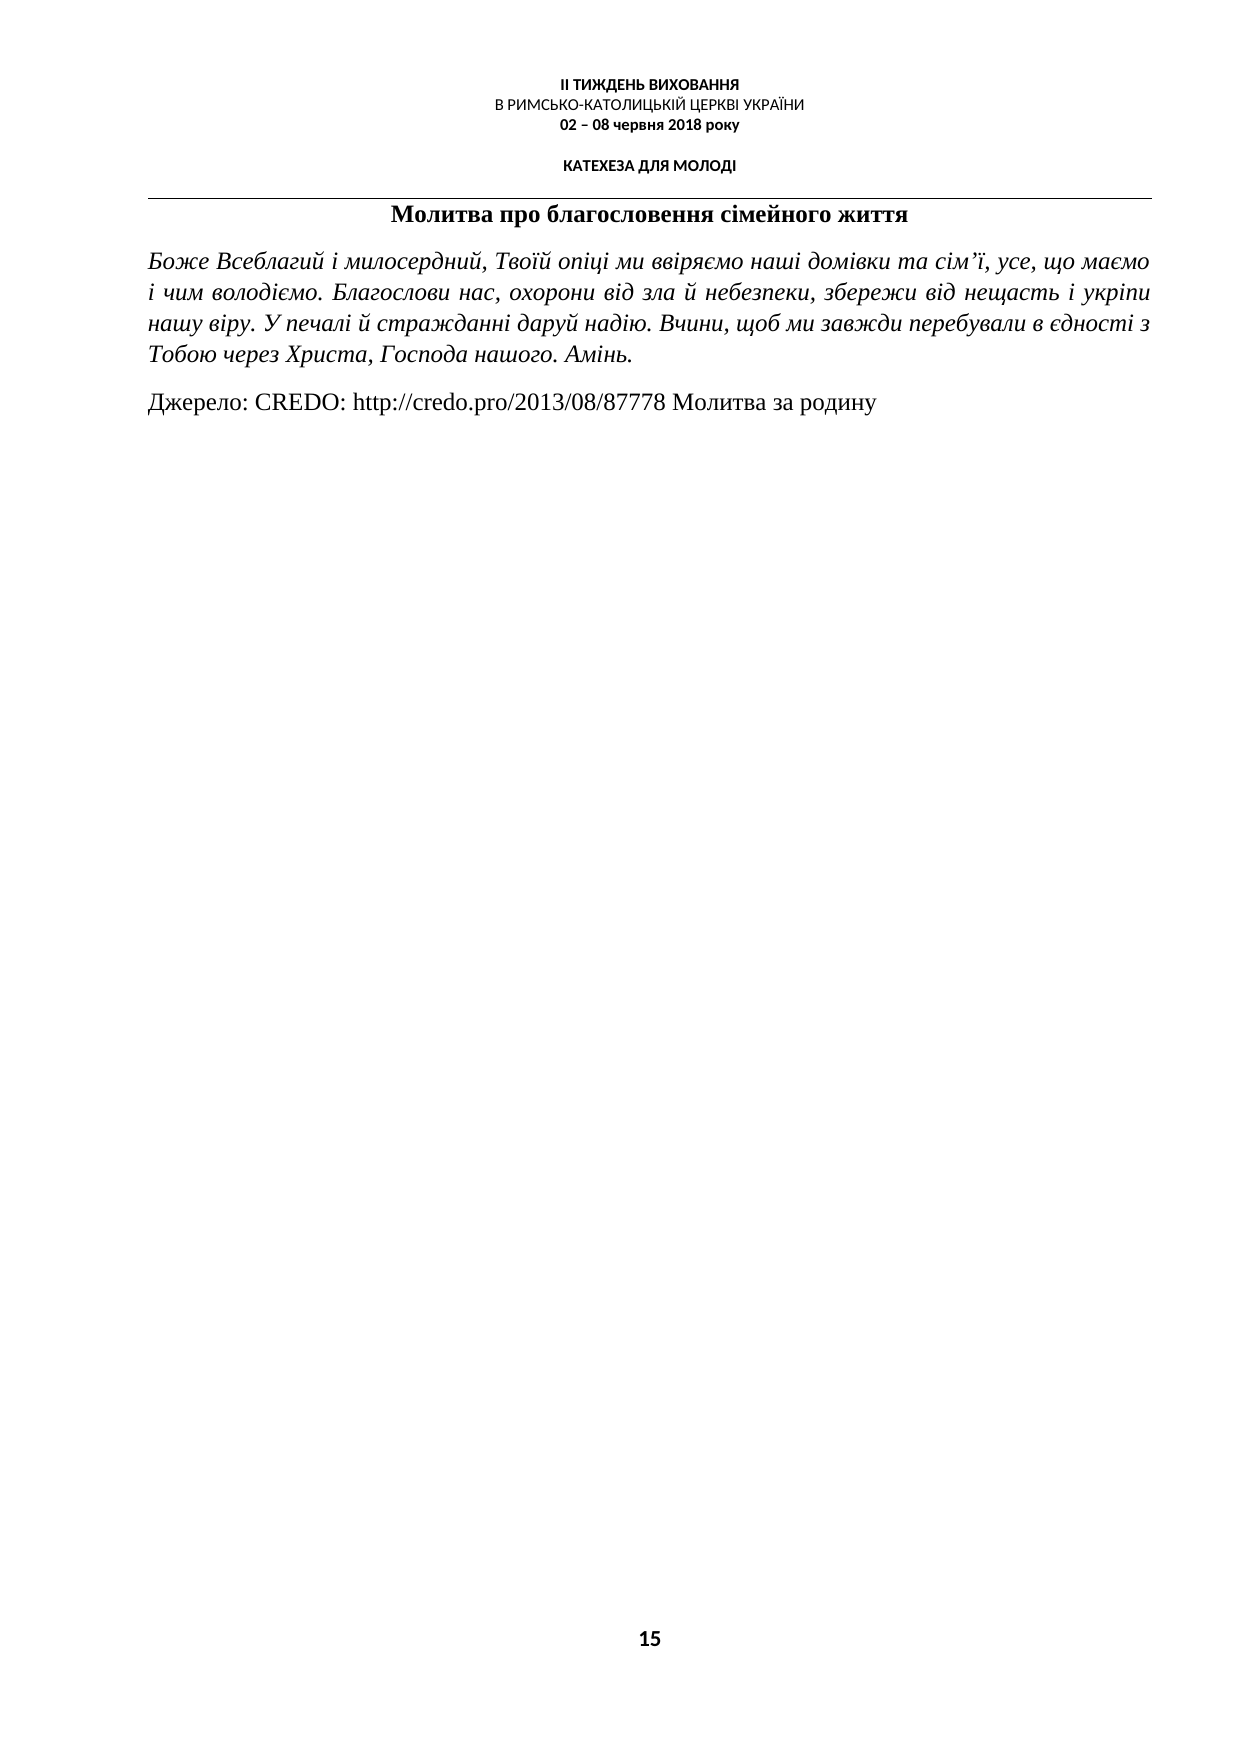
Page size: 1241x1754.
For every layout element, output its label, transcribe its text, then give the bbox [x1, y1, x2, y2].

text Джерело: CREDO: http://credo.pro/2013/08/87778 Молитва за родину [148, 387, 1152, 416]
text Молитва про благословення сімейного життя [148, 199, 1152, 227]
text Боже Всеблагий і милосердний, Твоїй опіці ми ввіряємо наші домівки та сім’ї, усе, що маємо і чим володіємо. Благослови нас, охорони від зла й небезпеки, збережи від нещасть і укріпи нашу віру. У печалі й стражданні даруй надію. Вчини, щоб ми завжди перебували в єдності з Тобою через Христа, Господа нашого. Амінь. [148, 246, 1152, 368]
